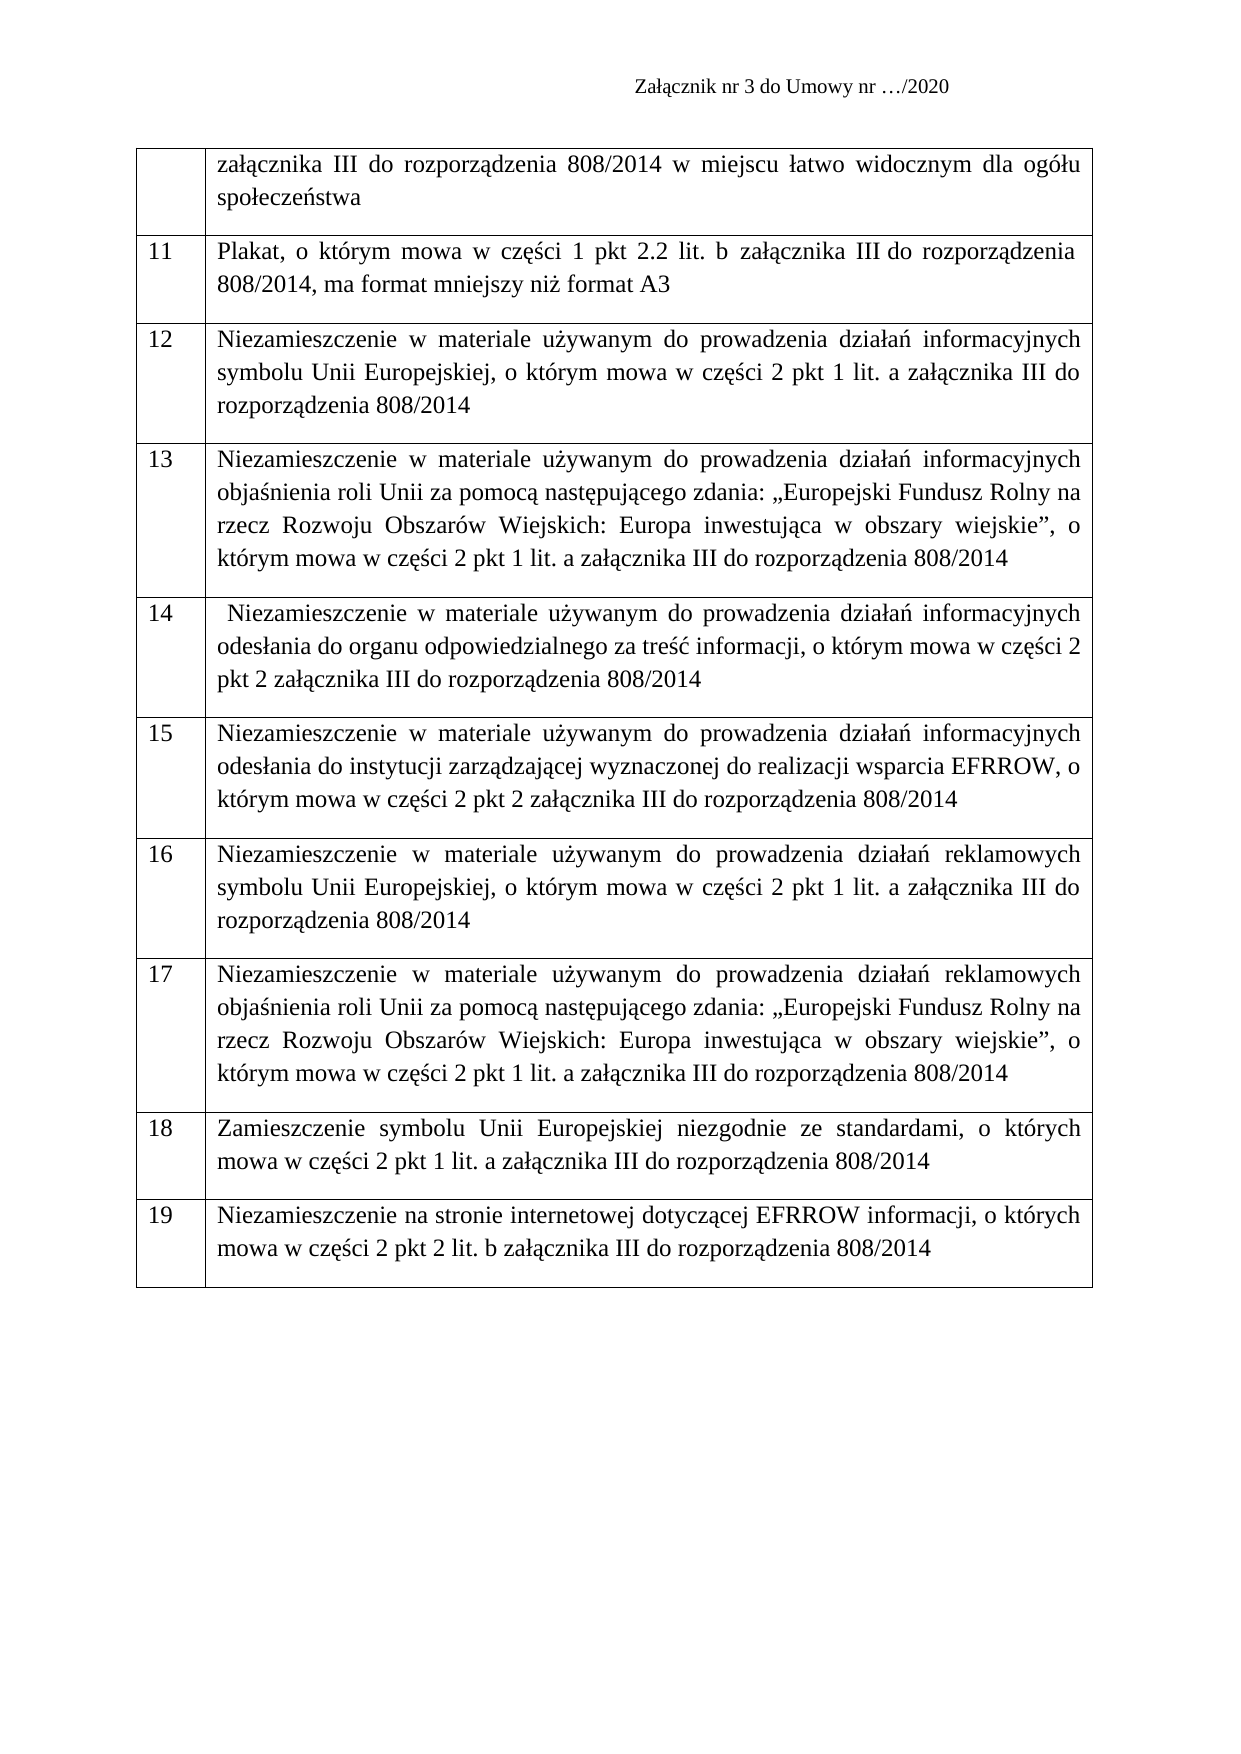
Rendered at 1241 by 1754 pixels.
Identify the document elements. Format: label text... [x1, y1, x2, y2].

table_cell 14 [137, 598, 205, 717]
table_cell Niezamieszczenie na stronie internetowej dotyczącej EFRROW informacji, o których mowa w części 2 pkt 2 lit. b załącznika III do rozporządzenia 808/2014 [206, 1200, 1092, 1287]
table_cell Niezamieszczenie w materiale używanym do prowadzenia działań reklamowych objaśnienia roli Unii za pomocą następującego zdania: „Europejski Fundusz Rolny na rzecz Rozwoju Obszarów Wiejskich: Europa inwestująca w obszary wiejskie”, o którym mowa w części 2 pkt 1 lit. a załącznika III do rozporządzenia 808/2014 [206, 959, 1092, 1112]
table_cell 13 [137, 444, 205, 597]
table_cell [206, 149, 1092, 235]
table_cell 16 [137, 839, 205, 958]
table_cell Niezamieszczenie w materiale używanym do prowadzenia działań informacyjnych objaśnienia roli Unii za pomocą następującego zdania: „Europejski Fundusz Rolny na rzecz Rozwoju Obszarów Wiejskich: Europa inwestująca w obszary wiejskie”, o którym mowa w części 2 pkt 1 lit. a załącznika III do rozporządzenia 808/2014 [206, 444, 1092, 597]
table_cell 17 [137, 959, 205, 1112]
table_cell 19 [137, 1200, 205, 1287]
table_cell 18 [137, 1113, 205, 1199]
table_cell 10 [137, 149, 205, 235]
table_cell Niezamieszczenie w materiale używanym do prowadzenia działań reklamowych symbolu Unii Europejskiej, o którym mowa w części 2 pkt 1 lit. a załącznika III do rozporządzenia 808/2014 [206, 839, 1092, 958]
table_cell Niezamieszczenie w materiale używanym do prowadzenia działań informacyjnych odesłania do organu odpowiedzialnego za treść informacji, o którym mowa w części 2 pkt 2 załącznika III do rozporządzenia 808/2014 [206, 598, 1092, 717]
table_cell Zamieszczenie symbolu Unii Europejskiej niezgodnie ze standardami, o których mowa w części 2 pkt 1 lit. a załącznika III do rozporządzenia 808/2014 [206, 1113, 1092, 1199]
table_cell Niezamieszczenie w materiale używanym do prowadzenia działań informacyjnych symbolu Unii Europejskiej, o którym mowa w części 2 pkt 1 lit. a załącznika III do rozporządzenia 808/2014 [206, 324, 1092, 443]
table_cell 11 [137, 236, 205, 323]
table_cell Niezamieszczenie w materiale używanym do prowadzenia działań informacyjnych odesłania do instytucji zarządzającej wyznaczonej do realizacji wsparcia EFRROW, o którym mowa w części 2 pkt 2 załącznika III do rozporządzenia 808/2014 [206, 718, 1092, 838]
table_cell 15 [137, 718, 205, 838]
table_cell 12 [137, 324, 205, 443]
table_cell Plakat, o którym mowa w części 1 pkt 2.2 lit. b załącznika III do rozporządzenia 808/2014, ma format mniejszy niż format A3 [206, 236, 1092, 323]
